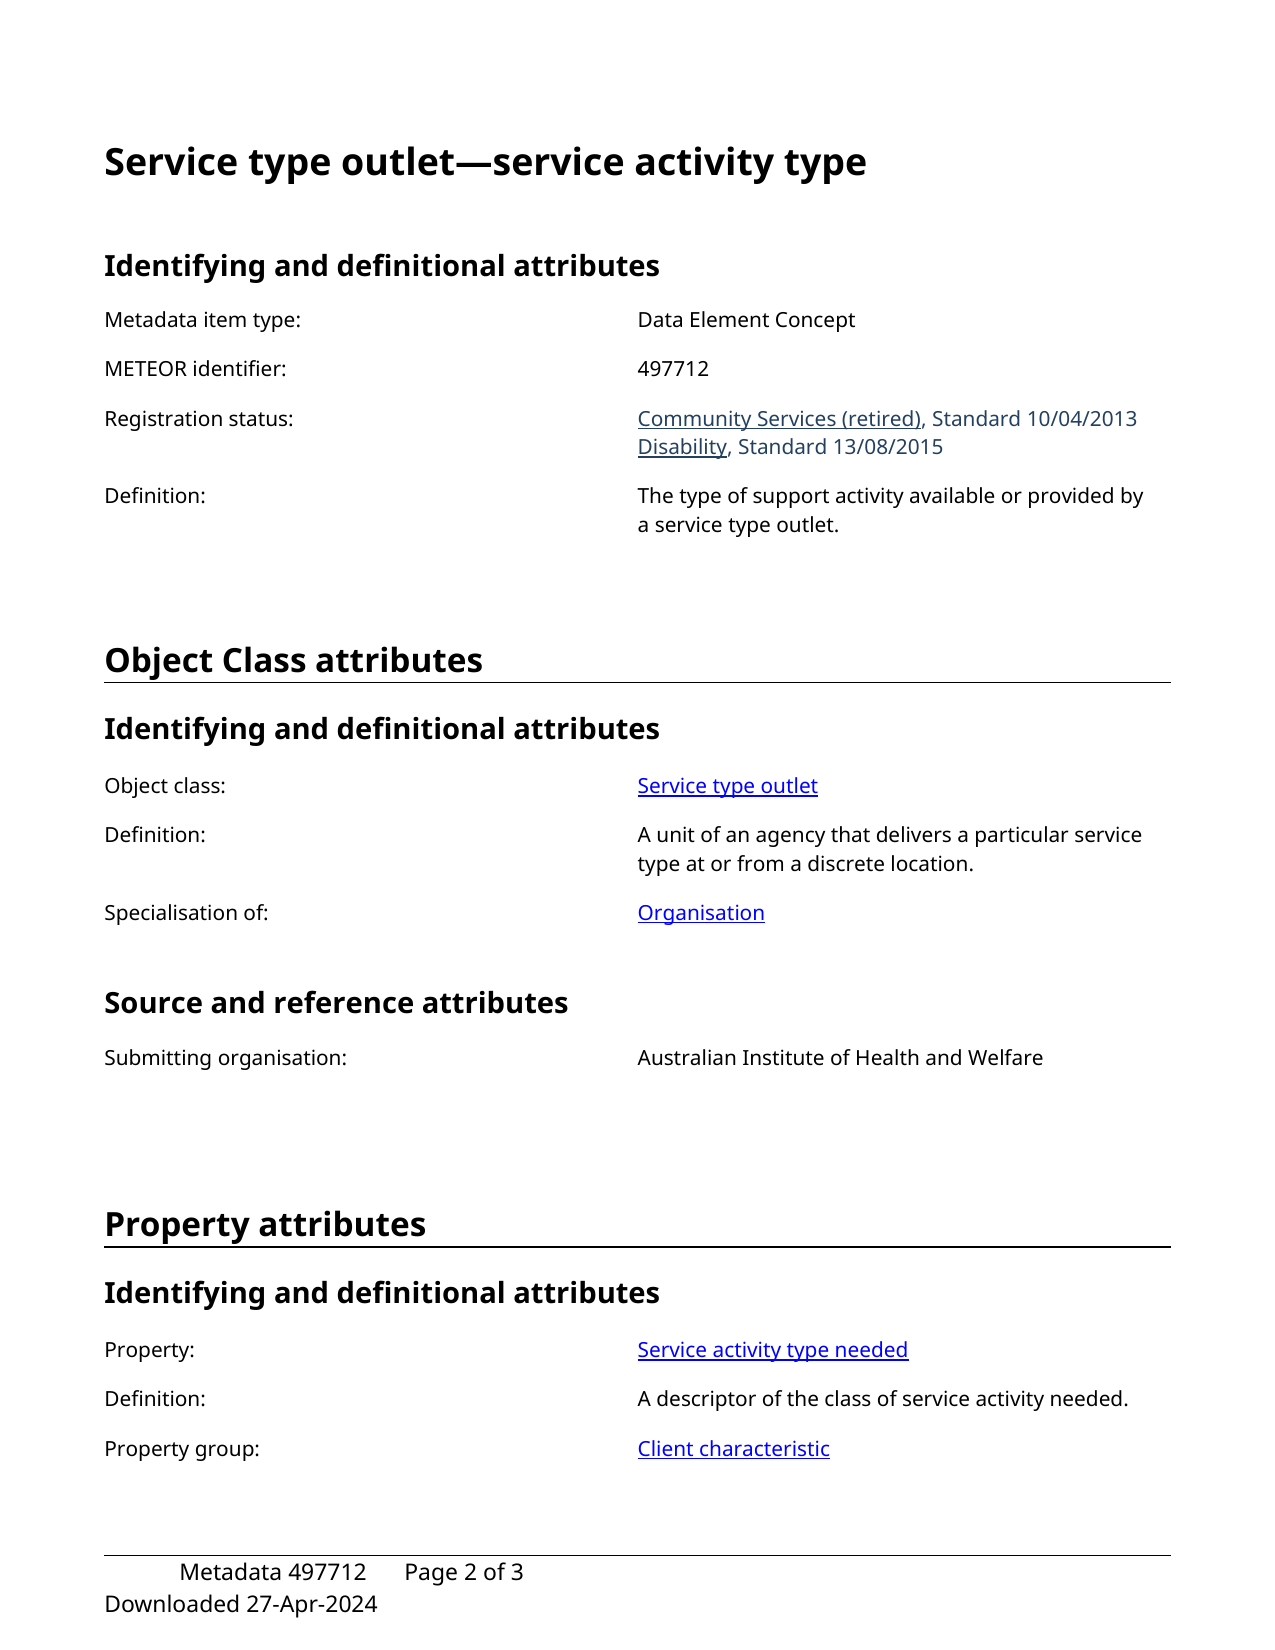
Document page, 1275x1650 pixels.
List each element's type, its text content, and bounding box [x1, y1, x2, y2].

table_cell Organisation [626, 888, 1159, 937]
table_cell Property group: [93, 1424, 626, 1473]
table_cell Submitting organisation: [93, 1033, 626, 1113]
table_header Property: [93, 1325, 626, 1374]
table_cell The type of support activity available or provided by a service type outlet. [626, 471, 1159, 549]
subtitle Property attributes [104, 1201, 1171, 1246]
table_cell Client characteristic [626, 1424, 1159, 1473]
table_cell Source and reference attributes [93, 937, 1159, 1033]
subtitle Identifying and definitional attributes [104, 1273, 1171, 1312]
table_header Object class: [93, 761, 626, 810]
table_header Identifying and definitional attributes [93, 199, 1159, 295]
subtitle Identifying and definitional attributes [104, 708, 1171, 748]
subtitle Service type outlet—service activity type [104, 135, 1171, 186]
table_cell Definition: [93, 471, 626, 549]
table_cell A descriptor of the class of service activity needed. [626, 1374, 1159, 1423]
table_cell Australian Institute of Health and Welfare [626, 1033, 1159, 1113]
table_cell Specialisation of: [93, 888, 626, 937]
subtitle Object Class attributes [104, 636, 1171, 682]
table_cell A unit of an agency that delivers a particular service type at or from a discrete location. [626, 810, 1159, 887]
table_cell Metadata item type: [93, 295, 626, 344]
table_cell Definition: [93, 1374, 626, 1423]
table_cell Data Element Concept [626, 295, 1159, 344]
table_cell Registration status: [93, 394, 626, 471]
table_cell METEOR identifier: [93, 344, 626, 393]
table_header Service type outlet [626, 761, 1159, 810]
table_cell 497712 [626, 344, 1159, 393]
table_cell Definition: [93, 810, 626, 887]
table_header Service activity type needed [626, 1325, 1159, 1374]
table_cell Community Services (retired), Standard 10/04/2013 Disability, Standard 13/08/2015 [626, 394, 1159, 471]
